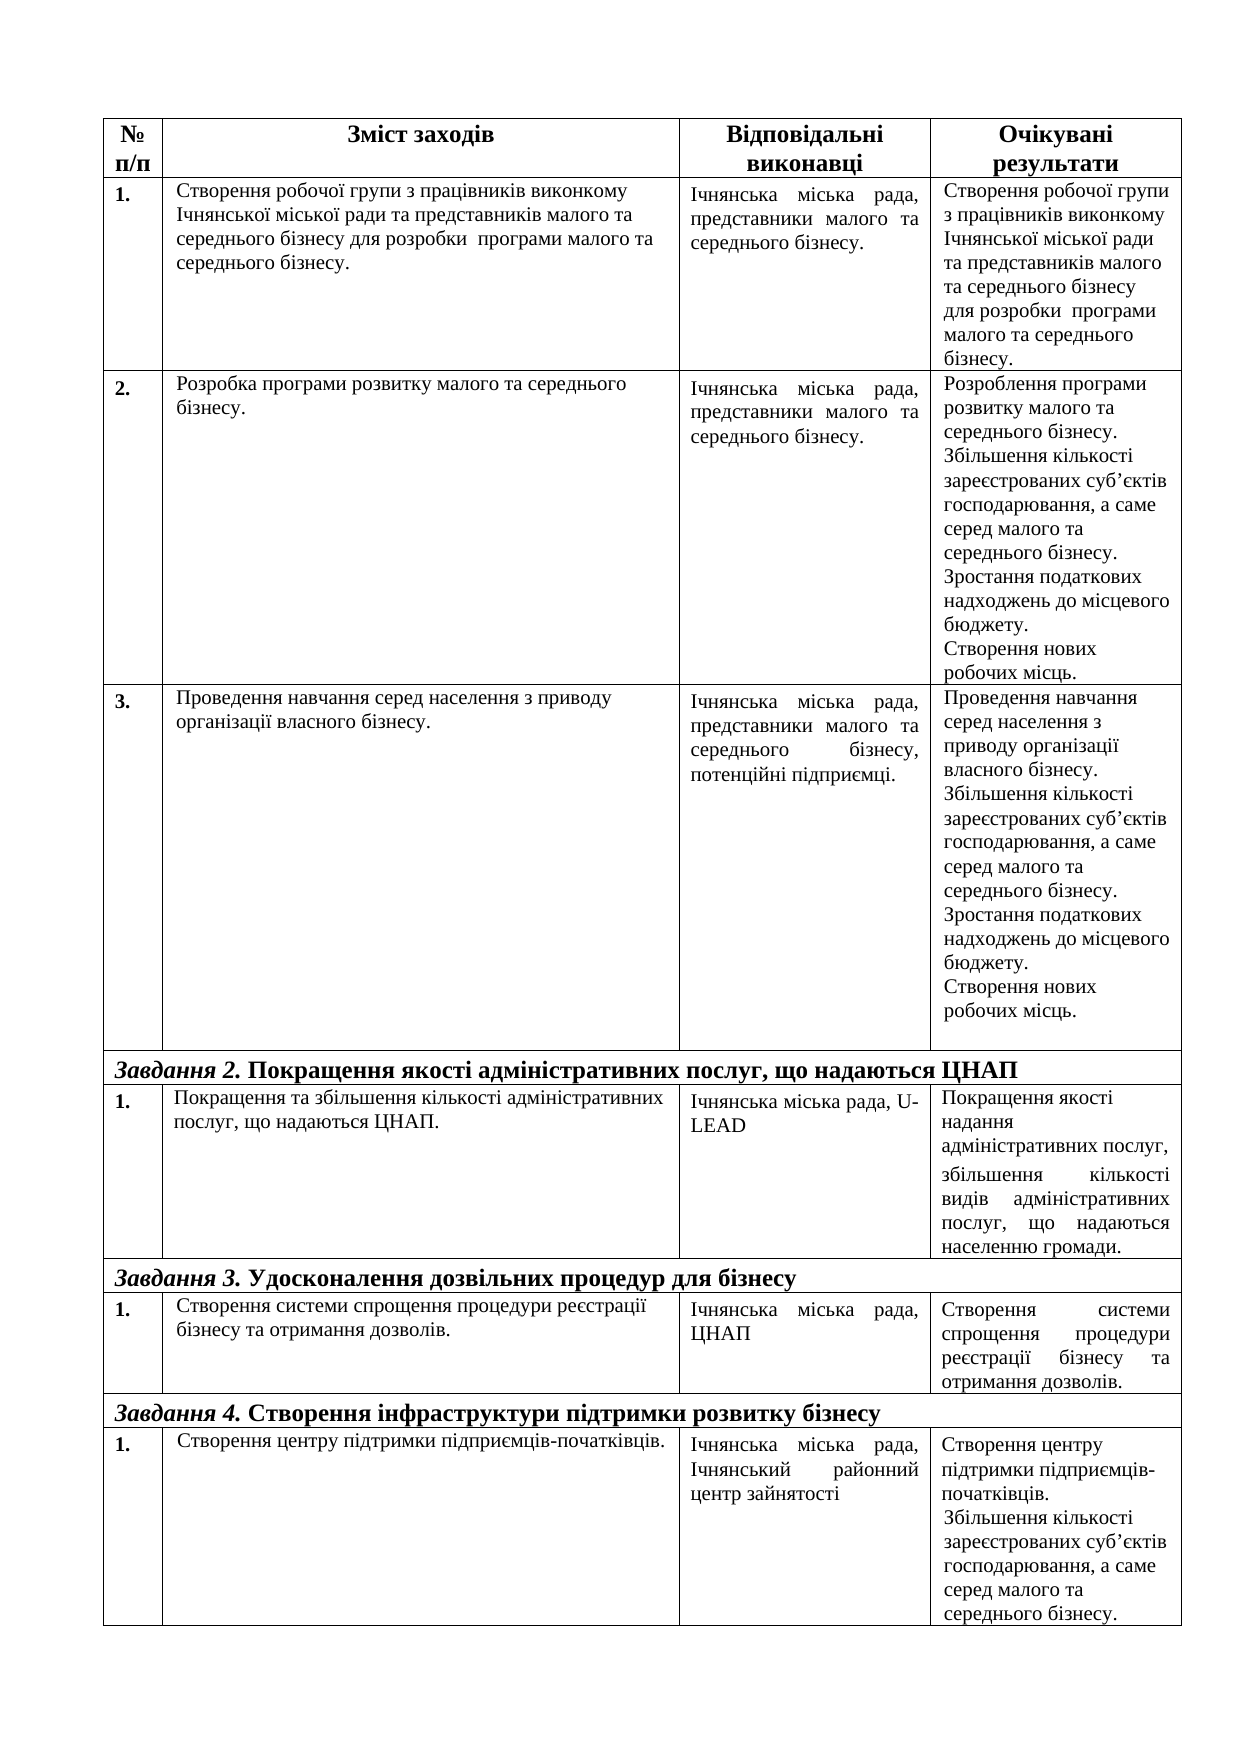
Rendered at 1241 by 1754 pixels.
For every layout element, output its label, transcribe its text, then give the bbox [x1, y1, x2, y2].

table_cell Покращення якості надання адміністративних послуг, збільшення кількості видів адміністративних послуг, що надаються населенню громади. [931, 1085, 1181, 1258]
table_cell Створення системи спрощення процедури реєстрації бізнесу та отримання дозволів. [163, 1293, 679, 1393]
table_cell 1. [104, 1085, 162, 1258]
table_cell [931, 1428, 1181, 1625]
table_cell 3. [104, 685, 162, 1050]
table_cell Створення системи спрощення процедури реєстрації бізнесу та отримання дозволів. [931, 1293, 1181, 1393]
table_cell Ічнянська міська рада, представники малого та середнього бізнесу. [680, 178, 930, 370]
table_header Очікувані результати [931, 119, 1181, 177]
table_header Відповідальні виконавці [680, 119, 930, 177]
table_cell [680, 1428, 930, 1625]
table_cell Ічнянська міська рада, U-LEAD [680, 1085, 930, 1258]
table_cell Створення робочої групи з працівників виконкому Ічнянської міської ради та представників малого та середнього бізнесу для розробки програми малого та середнього бізнесу. [931, 178, 1181, 370]
table_cell Створення робочої групи з працівників виконкому Ічнянської міської ради та представників малого та середнього бізнесу для розробки програми малого та середнього бізнесу. [163, 178, 679, 370]
table_cell Проведення навчання серед населення з приводу організації власного бізнесу. [163, 685, 679, 1050]
table_cell Ічнянська міська рада, представники малого та середнього бізнесу, потенційні підприємці. [680, 685, 930, 1050]
table_cell Покращення та збільшення кількості адміністративних послуг, що надаються ЦНАП. [163, 1085, 679, 1258]
table_header Зміст заходів [163, 119, 679, 177]
table_cell 1. [104, 178, 162, 370]
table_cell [163, 1428, 679, 1625]
table_cell Завдання 3. Удосконалення дозвільних процедур для бізнесу [104, 1259, 1181, 1292]
table_cell 2. [104, 371, 162, 684]
table_cell Завдання 4. Створення інфраструктури підтримки розвитку бізнесу [104, 1394, 1181, 1427]
table_cell Ічнянська міська рада, представники малого та середнього бізнесу. [680, 371, 930, 684]
table_cell Завдання 2. Покращення якості адміністративних послуг, що надаються ЦНАП [104, 1051, 1181, 1084]
table_cell 1. [104, 1428, 162, 1625]
table_cell Розробка програми розвитку малого та середнього бізнесу. [163, 371, 679, 684]
table_cell Ічнянська міська рада, ЦНАП [680, 1293, 930, 1393]
table_cell 1. [104, 1293, 162, 1393]
table_header № п/п [104, 119, 162, 177]
table_cell Розроблення програми розвитку малого та середнього бізнесу. Збільшення кількості зареєстрованих суб’єктів господарювання, а саме серед малого та середнього бізнесу. Зростання податкових надходжень до місцевого бюджету. Створення нових робочих місць. [931, 371, 1181, 684]
table_cell Проведення навчання серед населення з приводу організації власного бізнесу. Збільшення кількості зареєстрованих суб’єктів господарювання, а саме серед малого та середнього бізнесу. Зростання податкових надходжень до місцевого бюджету. Створення нових робочих місць. [931, 685, 1181, 1050]
